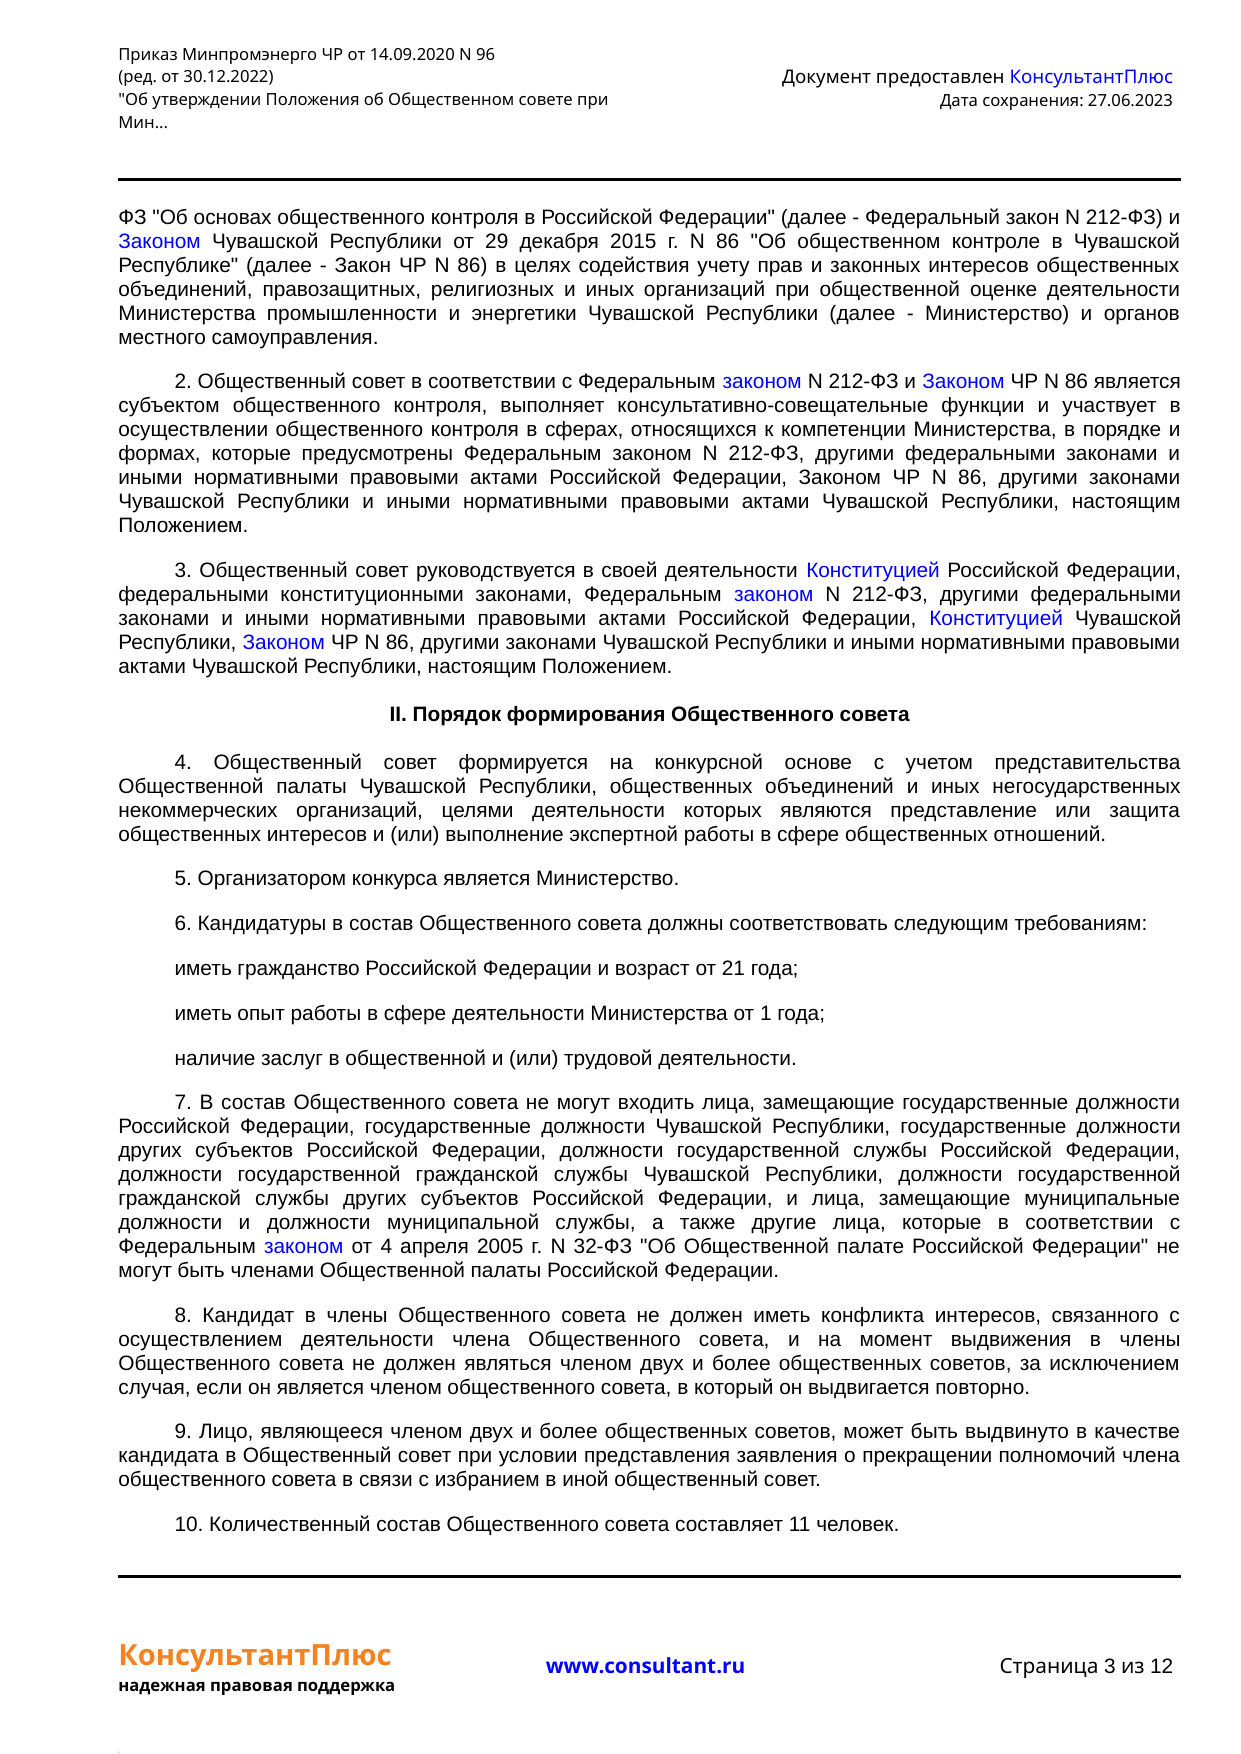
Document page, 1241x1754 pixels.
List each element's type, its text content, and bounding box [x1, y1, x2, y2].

text наличие заслуг в общественной и (или) трудовой деятельности. [118, 1045, 1181, 1069]
text 8. Кандидат в члены Общественного совета не должен иметь конфликта интересов, связанного с осуществлением деятельности члена Общественного совета, и на момент выдвижения в члены Общественного совета не должен являться членом двух и более общественных советов, за исключением случая, если он является членом общественного совета, в который он выдвигается повторно. [118, 1303, 1181, 1398]
text 7. В состав Общественного совета не могут входить лица, замещающие государственные должности Российской Федерации, государственные должности Чувашской Республики, государственные должности других субъектов Российской Федерации, должности государственной службы Российской Федерации, должности государственной гражданской службы Чувашской Республики, должности государственной гражданской службы других субъектов Российской Федерации, и лица, замещающие муниципальные должности и должности муниципальной службы, а также другие лица, которые в соответствии с Федеральным законом от 4 апреля 2005 г. N 32-ФЗ "Об Общественной палате Российской Федерации" не могут быть членами Общественной палаты Российской Федерации. [118, 1090, 1181, 1282]
text 3. Общественный совет руководствуется в своей деятельности Конституцией Российской Федерации, федеральными конституционными законами, Федеральным законом N 212-ФЗ, другими федеральными законами и иными нормативными правовыми актами Российской Федерации, Конституцией Чувашской Республики, Законом ЧР N 86, другими законами Чувашской Республики и иными нормативными правовыми актами Чувашской Республики, настоящим Положением. [118, 558, 1181, 678]
text 4. Общественный совет формируется на конкурсной основе с учетом представительства Общественной палаты Чувашской Республики, общественных объединений и иных негосударственных некоммерческих организаций, целями деятельности которых являются представление или защита общественных интересов и (или) выполнение экспертной работы в сфере общественных отношений. [118, 749, 1181, 845]
text иметь опыт работы в сфере деятельности Министерства от 1 года; [118, 1001, 1181, 1024]
text иметь гражданство Российской Федерации и возраст от 21 года; [118, 956, 1181, 980]
text 9. Лицо, являющееся членом двух и более общественных советов, может быть выдвинуто в качестве кандидата в Общественный совет при условии представления заявления о прекращении полномочий члена общественного совета в связи с избранием в иной общественный совет. [118, 1419, 1181, 1491]
text 2. Общественный совет в соответствии с Федеральным законом N 212-ФЗ и Законом ЧР N 86 является субъектом общественного контроля, выполняет консультативно-совещательные функции и участвует в осуществлении общественного контроля в сферах, относящихся к компетенции Министерства, в порядке и формах, которые предусмотрены Федеральным законом N 212-ФЗ, другими федеральными законами и иными нормативными правовыми актами Российской Федерации, Законом ЧР N 86, другими законами Чувашской Республики и иными нормативными правовыми актами Чувашской Республики, настоящим Положением. [118, 369, 1181, 537]
text 10. Количественный состав Общественного совета составляет 11 человек. [118, 1512, 1181, 1536]
title II. Порядок формирования Общественного совета [118, 702, 1181, 726]
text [118, 205, 1181, 348]
text 5. Организатором конкурса является Министерство. [118, 866, 1181, 890]
text 6. Кандидатуры в состав Общественного совета должны соответствовать следующим требованиям: [118, 911, 1181, 935]
